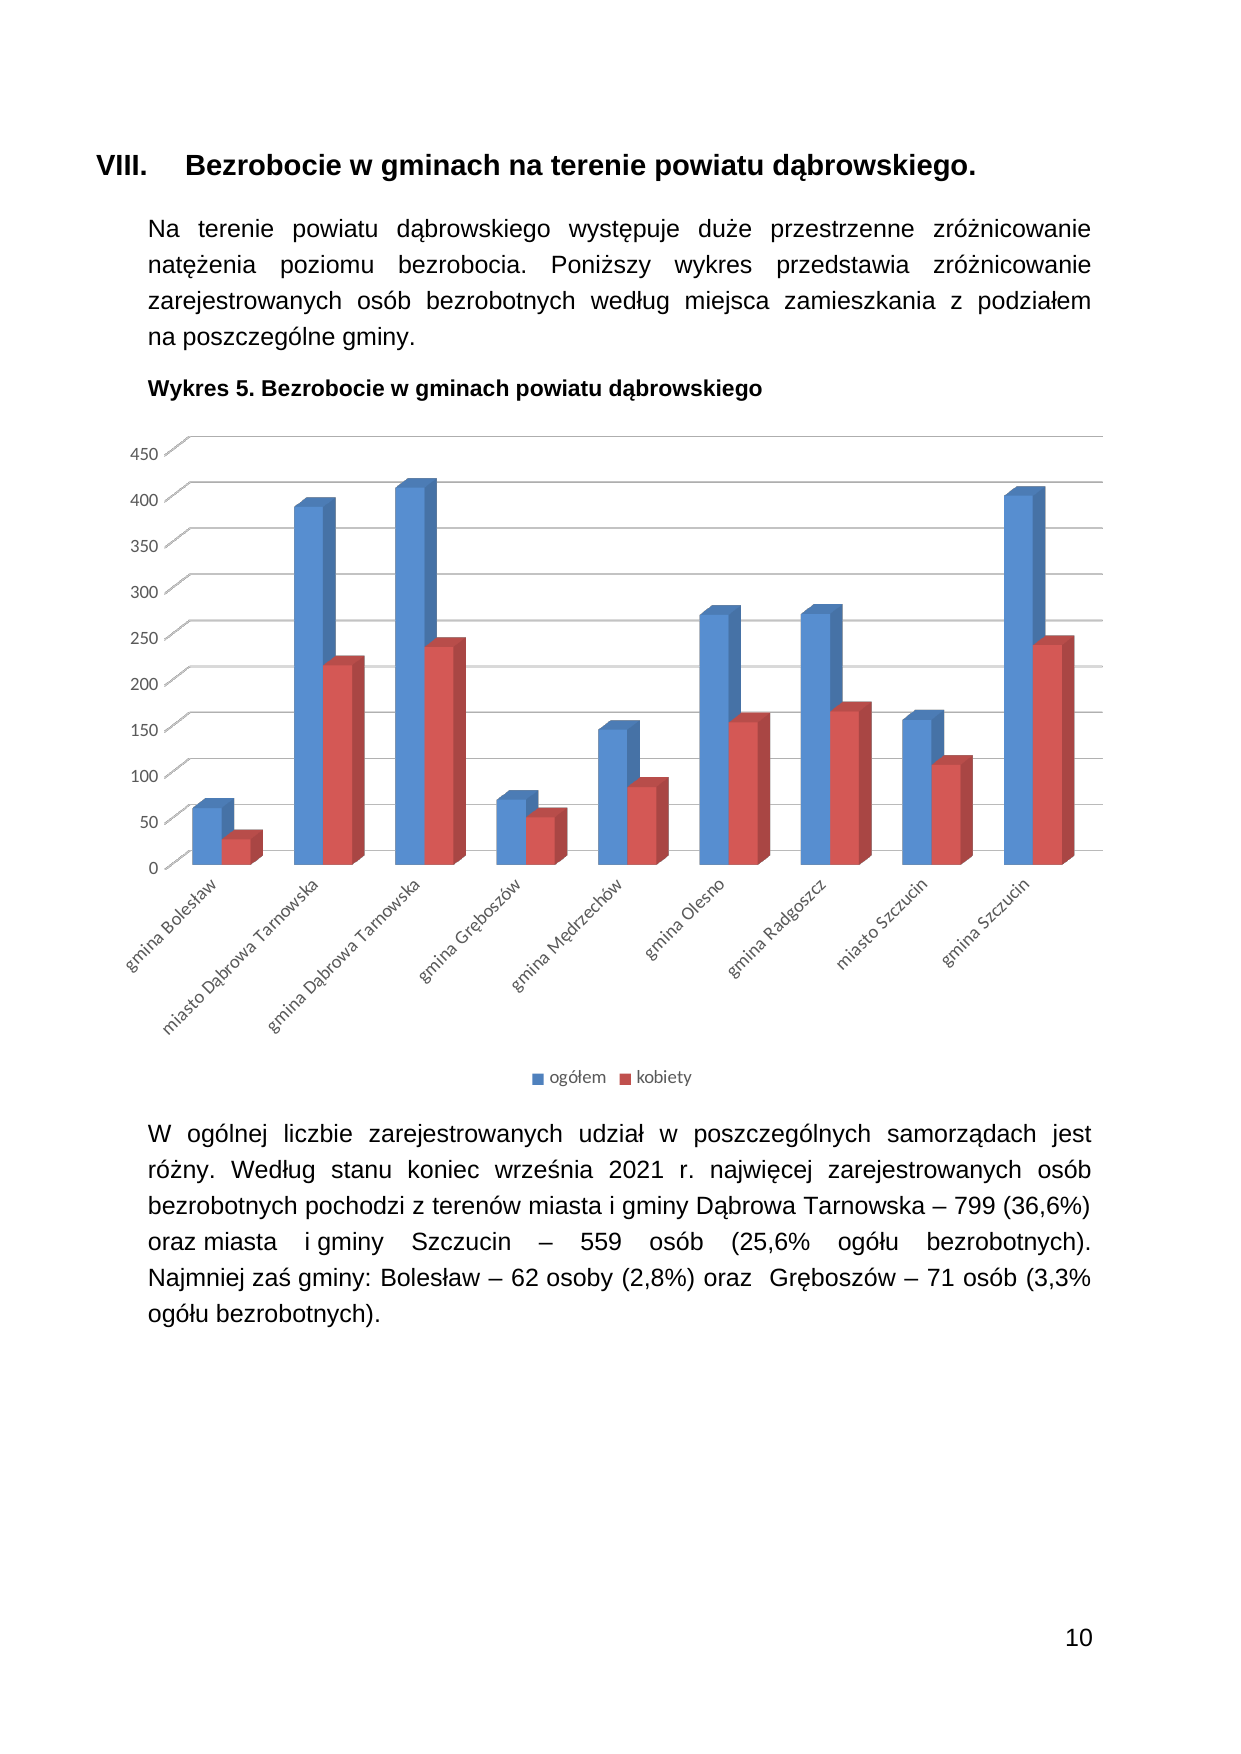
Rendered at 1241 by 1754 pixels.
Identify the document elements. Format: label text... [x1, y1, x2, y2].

text Na terenie powiatu dąbrowskiego występuje duże przestrzenne zróżnicowanie natężenia poziomu bezrobocia. Poniższy wykres przedstawia zróżnicowanie zarejestrowanych osób bezrobotnych według miejsca zamieszkania z podziałem na poszczególne gminy. [148, 214, 1093, 351]
text Wykres 5. Bezrobocie w gminach powiatu dąbrowskiego [148, 375, 1093, 401]
subtitle Bezrobocie w gminach na terenie powiatu dąbrowskiego. [148, 148, 1093, 181]
text W ogólnej liczbie zarejestrowanych udział w poszczególnych samorządach jest różny. Według stanu koniec września 2021 r. najwięcej zarejestrowanych osób bezrobotnych pochodzi z terenów miasta i gminy Dąbrowa Tarnowska – 799 (36,6%) oraz miasta i gminy Szczucin – 559 osób (25,6% ogółu bezrobotnych). Najmniej zaś gminy: Bolesław – 62 osoby (2,8%) oraz Gręboszów – 71 osób (3,3% ogółu bezrobotnych). [148, 1119, 1093, 1328]
